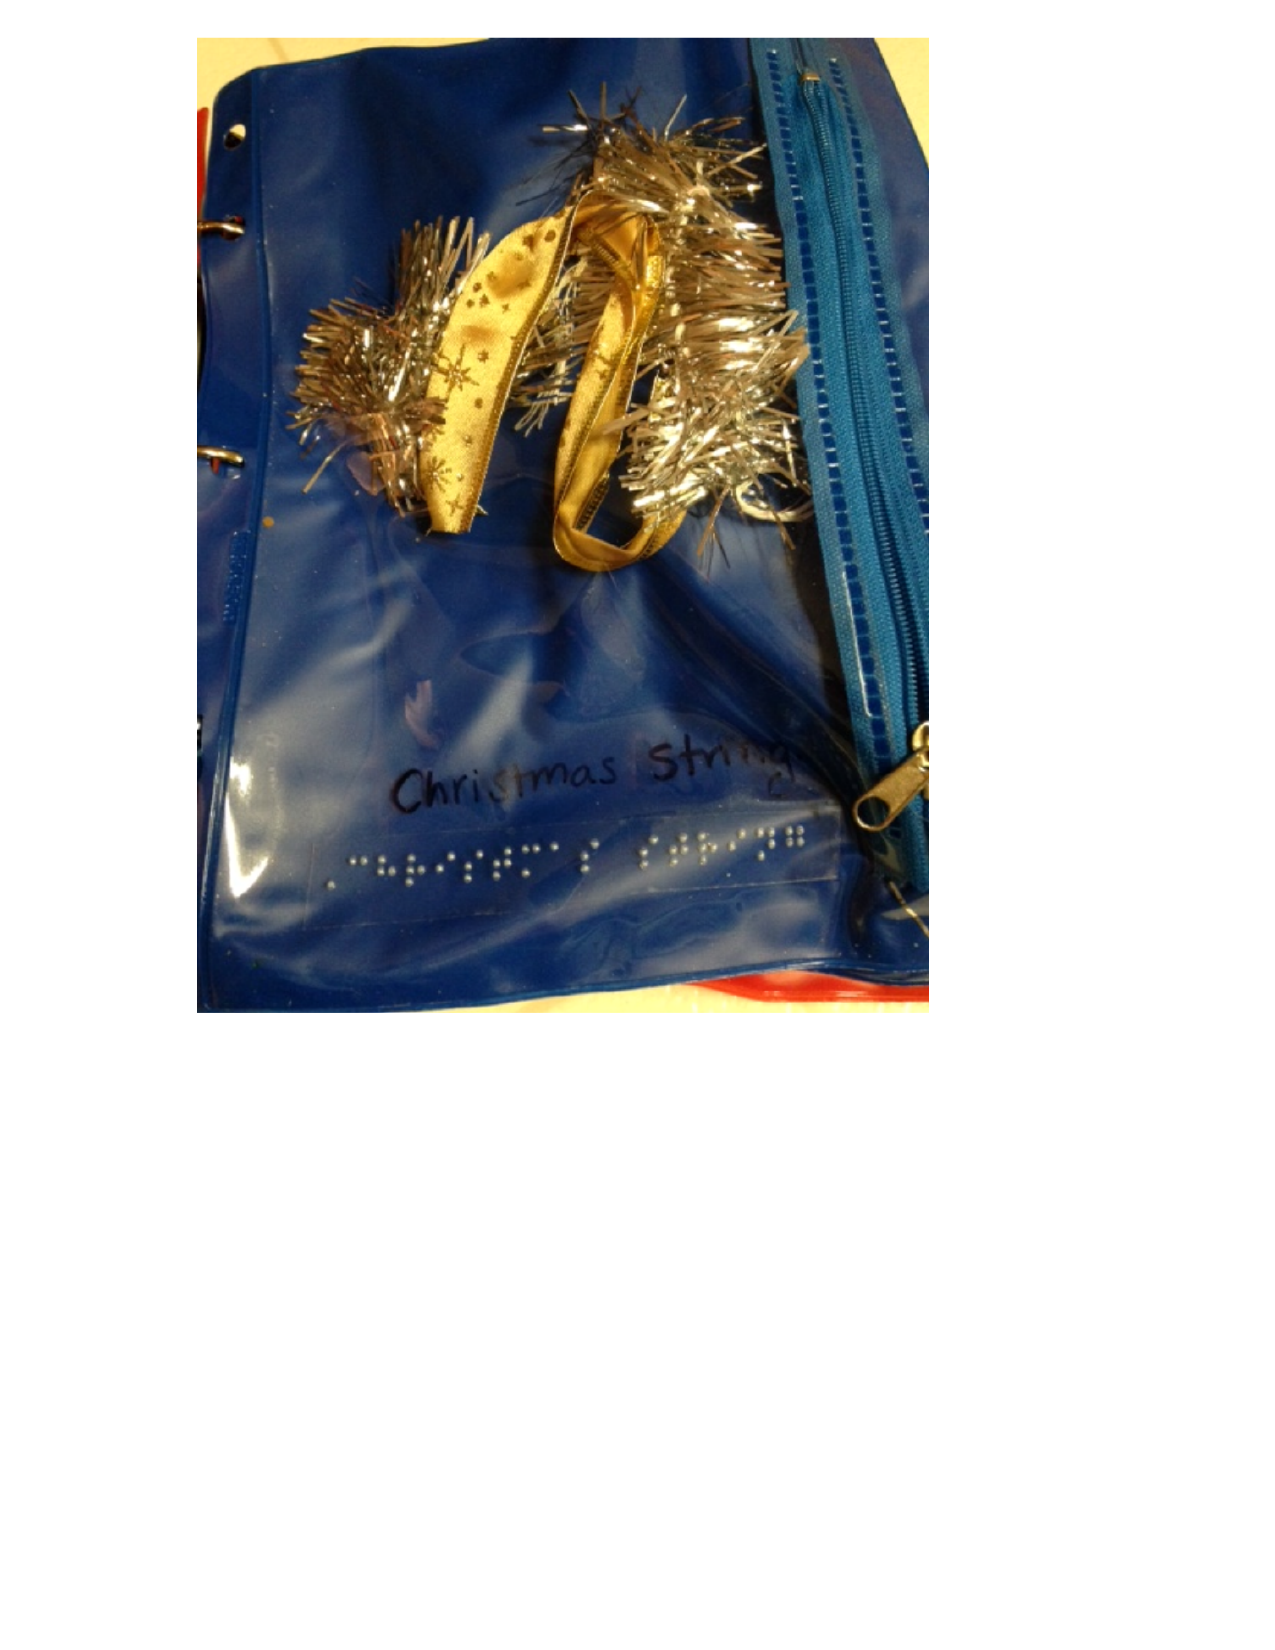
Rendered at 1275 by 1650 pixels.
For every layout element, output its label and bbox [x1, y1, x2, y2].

picture [197, 39, 929, 1012]
